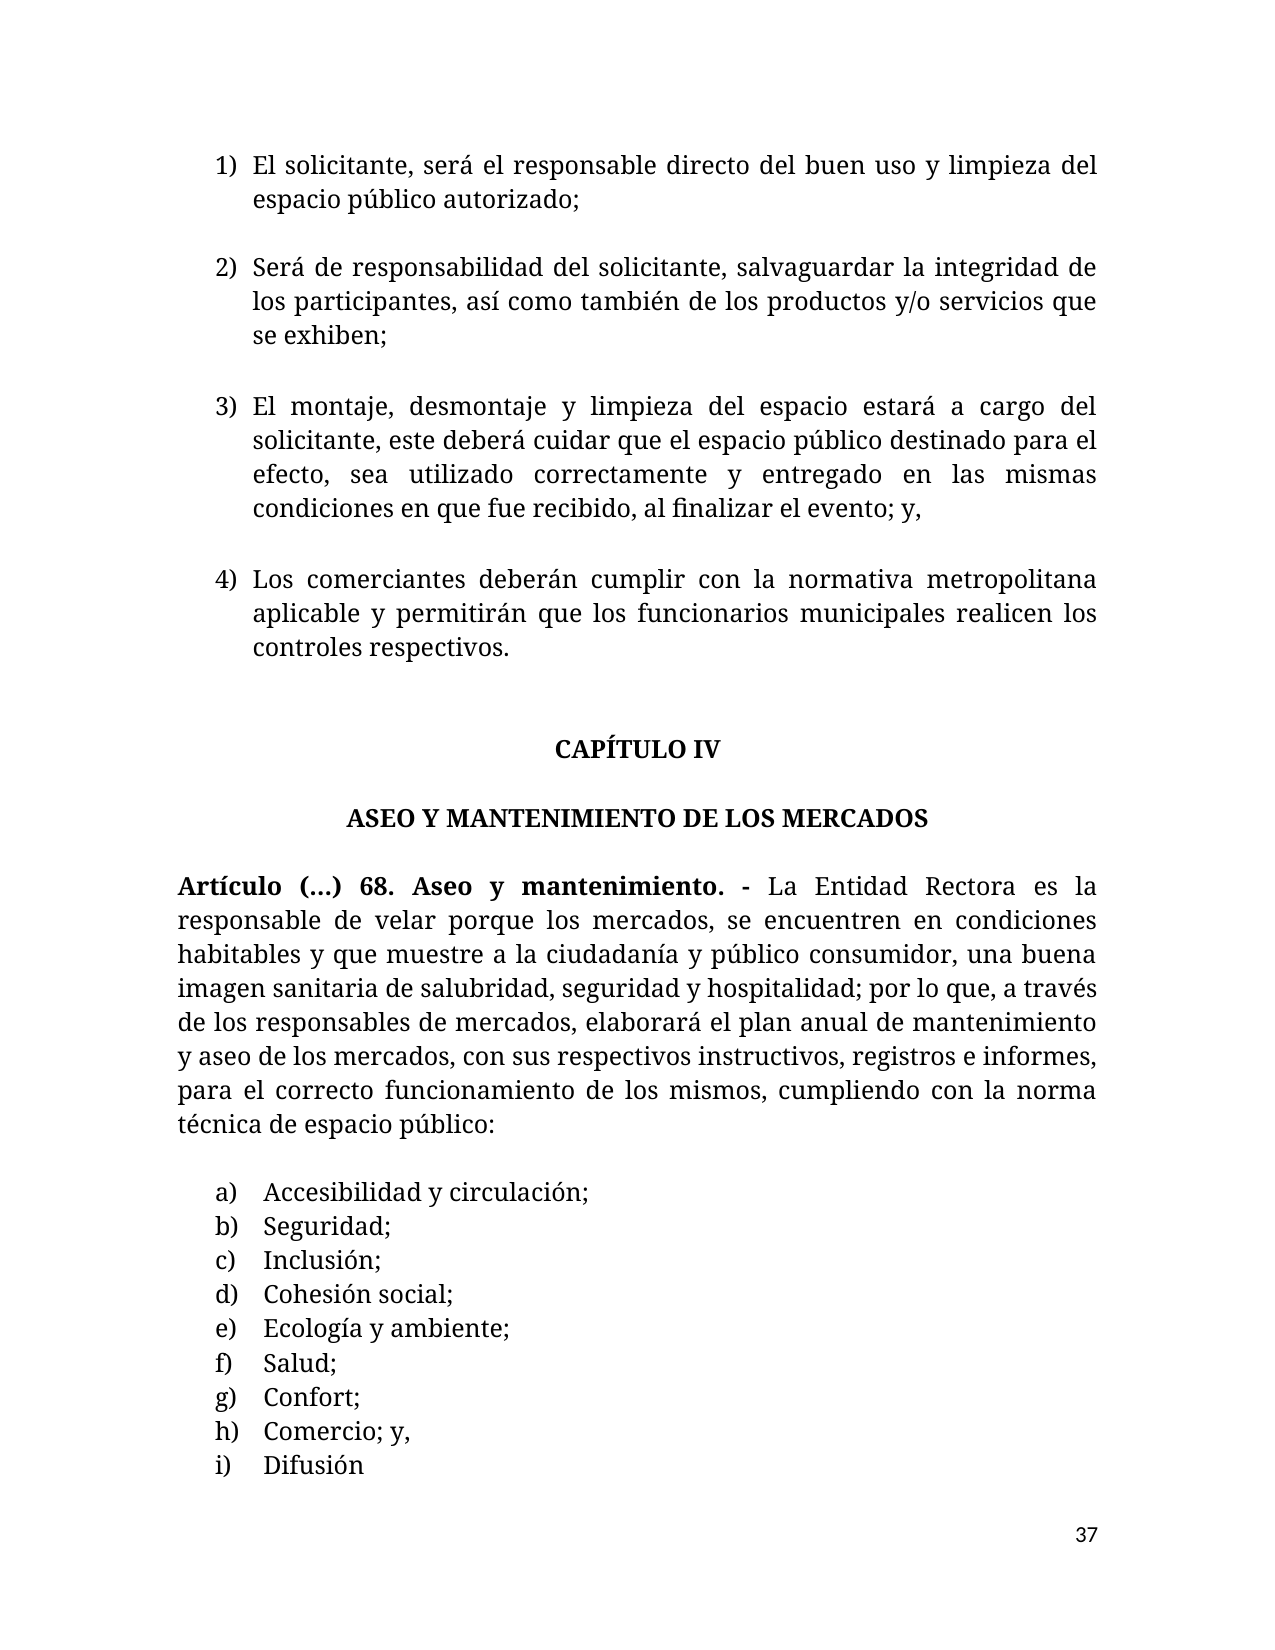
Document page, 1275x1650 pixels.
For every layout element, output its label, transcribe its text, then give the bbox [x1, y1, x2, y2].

list Salud; [215, 1345, 1098, 1379]
text CAPÍTULO IV [177, 732, 1098, 766]
list Confort; [215, 1379, 1098, 1413]
list Accesibilidad y circulación; [215, 1175, 1098, 1209]
list Cohesión social; [215, 1277, 1098, 1311]
list Inclusión; [215, 1243, 1098, 1277]
text Artículo (…) 68. Aseo y mantenimiento. - La Entidad Rectora es la responsable de velar porque los mercados, se encuentren en condiciones habitables y que muestre a la ciudadanía y público consumidor, una buena imagen sanitaria de salubridad, seguridad y hospitalidad; por lo que, a través de los responsables de mercados, elaborará el plan anual de mantenimiento y aseo de los mercados, con sus respectivos instructivos, registros e informes, para el correcto funcionamiento de los mismos, cumpliendo con la norma técnica de espacio público: [177, 868, 1098, 1141]
list El solicitante, será el responsable directo del buen uso y limpieza del espacio público autorizado; [215, 148, 1098, 216]
list Los comerciantes deberán cumplir con la normativa metropolitana aplicable y permitirán que los funcionarios municipales realicen los controles respectivos. [215, 562, 1098, 664]
list Seguridad; [215, 1209, 1098, 1243]
list Difusión [215, 1447, 1098, 1481]
list Ecología y ambiente; [215, 1311, 1098, 1345]
list Será de responsabilidad del solicitante, salvaguardar la integridad de los participantes, así como también de los productos y/o servicios que se exhiben; [215, 250, 1098, 352]
text ASEO Y MANTENIMIENTO DE LOS MERCADOS [177, 800, 1098, 834]
list El montaje, desmontaje y limpieza del espacio estará a cargo del solicitante, este deberá cuidar que el espacio público destinado para el efecto, sea utilizado correctamente y entregado en las mismas condiciones en que fue recibido, al finalizar el evento; y, [215, 389, 1098, 525]
list Comercio; y, [215, 1413, 1098, 1447]
